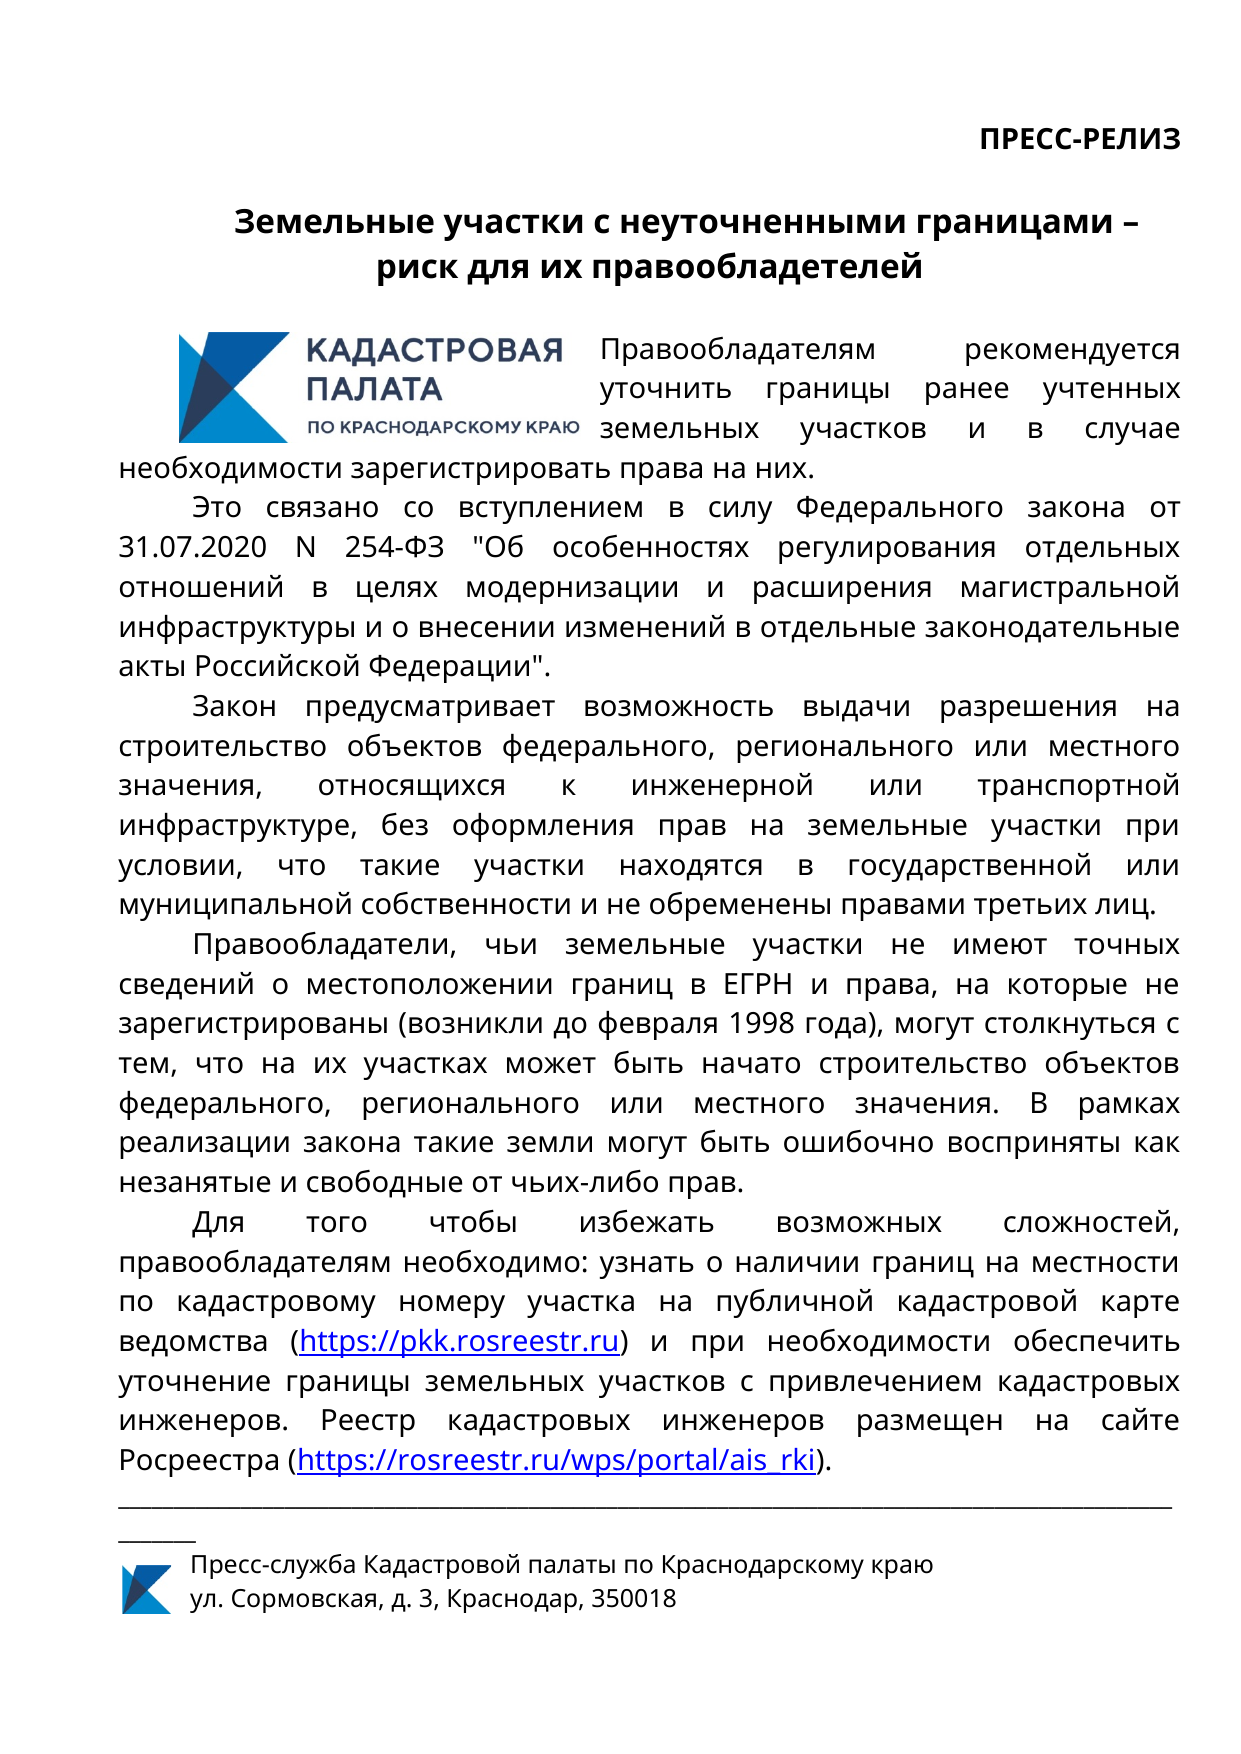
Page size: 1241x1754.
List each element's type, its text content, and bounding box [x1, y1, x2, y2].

picture [122, 1565, 172, 1613]
text ул. Сормовская, д. 3, Краснодар, 350018 [118, 1581, 1181, 1615]
text Земельные участки с неуточненными границами – риск для их правообладетелей [118, 197, 1181, 288]
picture [177, 332, 581, 442]
text Это связано со вступлением в силу Федерального закона от 31.07.2020 N 254-ФЗ "Об особенностях регулирования отдельных отношений в целях модернизации и расширения магистральной инфраструктуры и о внесении изменений в отдельные законодательные акты Российской Федерации". [118, 487, 1181, 685]
text Закон предусматривает возможность выдачи разрешения на строительство объектов федерального, регионального или местного значения, относящихся к инженерной или транспортной инфраструктуре, без оформления прав на земельные участки при условии, что такие участки находятся в государственной или муниципальной собственности и не обременены правами третьих лиц. [118, 685, 1181, 923]
text Для того чтобы избежать возможных сложностей, правообладателям необходимо: узнать о наличии границ на местности по кадастровому номеру участка на публичной кадастровой карте ведомства (https://pkk.rosreestr.ru) и при необходимости обеспечить уточнение границы земельных участков с привлечением кадастровых инженеров. Реестр кадастровых инженеров размещен на сайте Росреестра (https://rosreestr.ru/wps/portal/ais_rki). [118, 1201, 1181, 1479]
text Пресс-служба Кадастровой палаты по Краснодарскому краю [118, 1547, 1181, 1581]
text ______________________________________________________________________________________________________ [118, 1479, 1181, 1547]
text Правообладатели, чьи земельные участки не имеют точных сведений о местоположении границ в ЕГРН и права, на которые не зарегистрированы (возникли до февраля 1998 года), могут столкнуться с тем, что на их участках может быть начато строительство объектов федерального, регионального или местного значения. В рамках реализации закона такие земли могут быть ошибочно восприняты как незанятые и свободные от чьих-либо прав. [118, 923, 1181, 1201]
text ПРЕСС-РЕЛИЗ [118, 118, 1181, 158]
